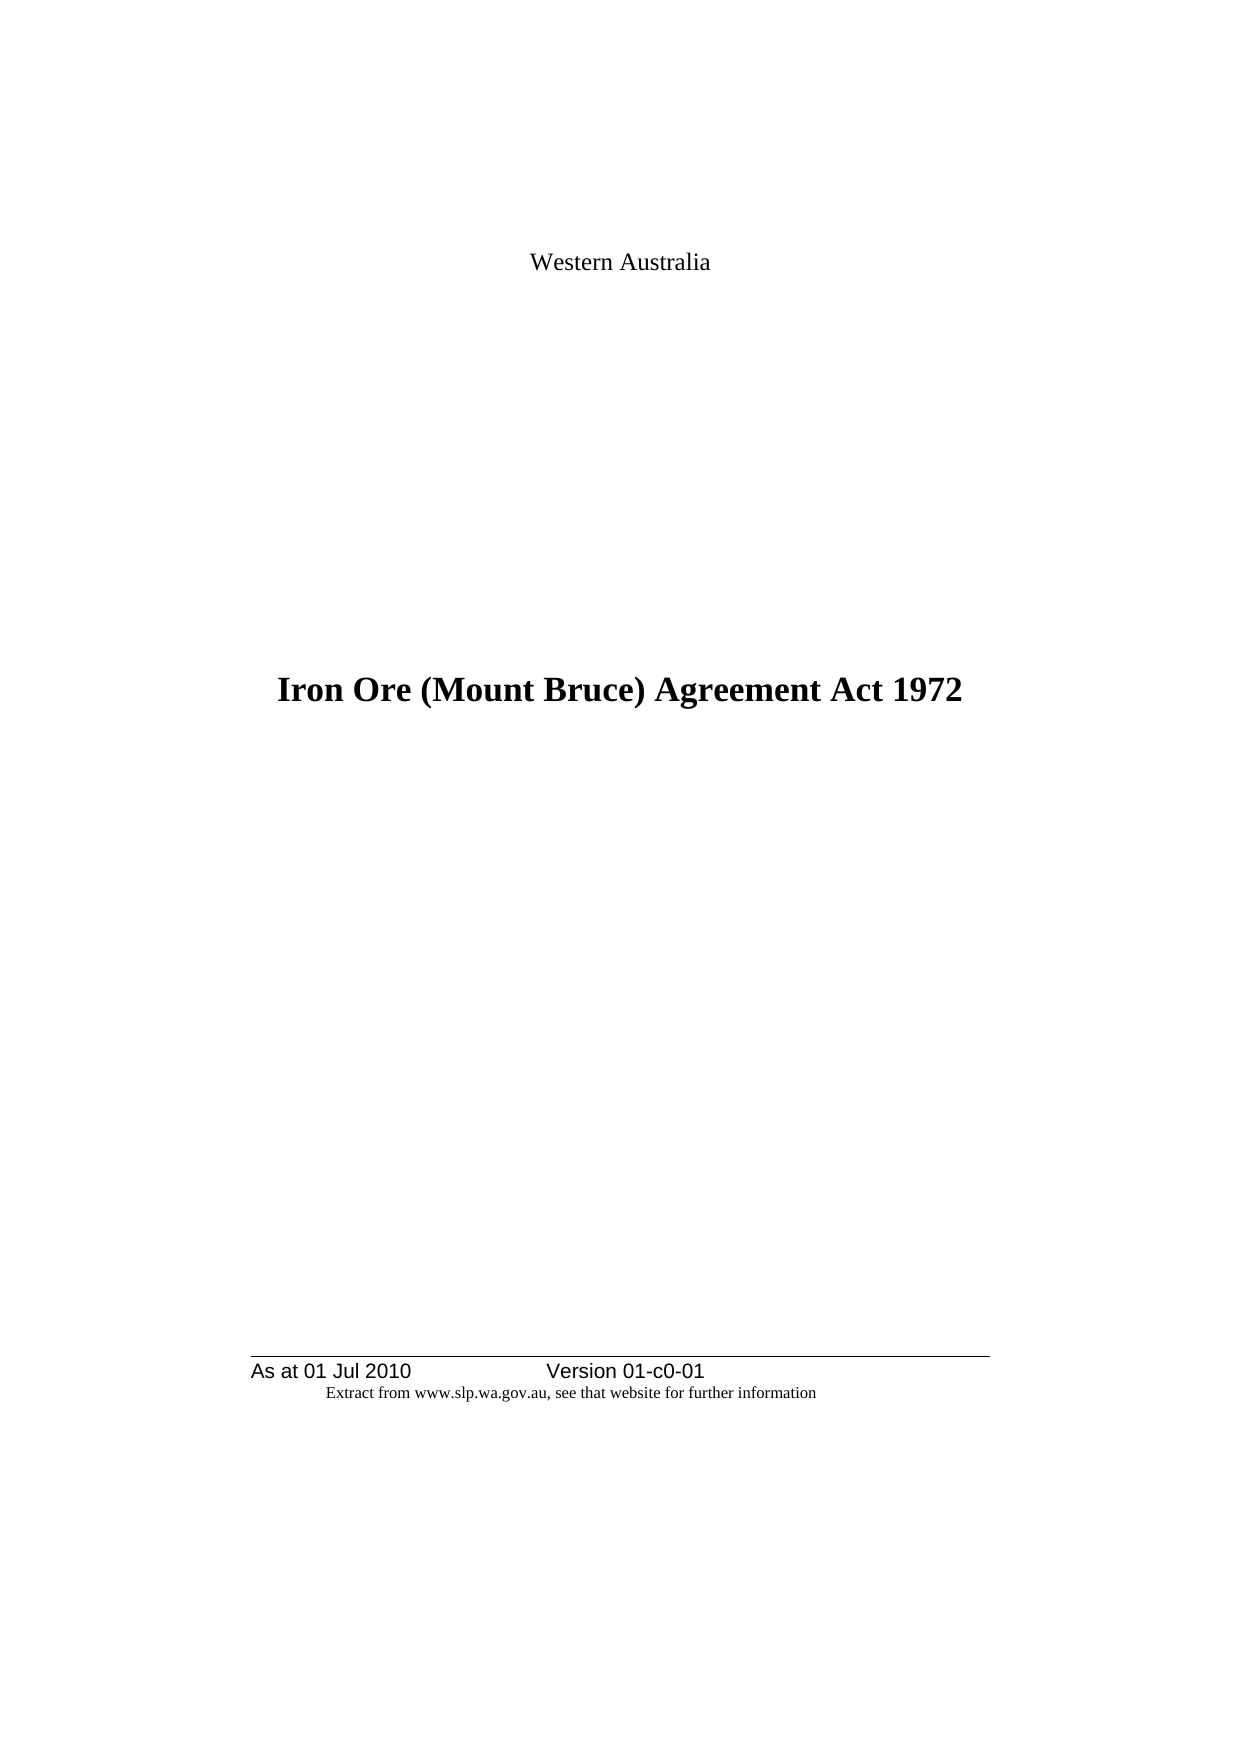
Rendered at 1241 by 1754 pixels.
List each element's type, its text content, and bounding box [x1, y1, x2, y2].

text Iron Ore (Mount Bruce) Agreement Act 1972 [251, 668, 990, 709]
text Western Australia [251, 247, 990, 276]
